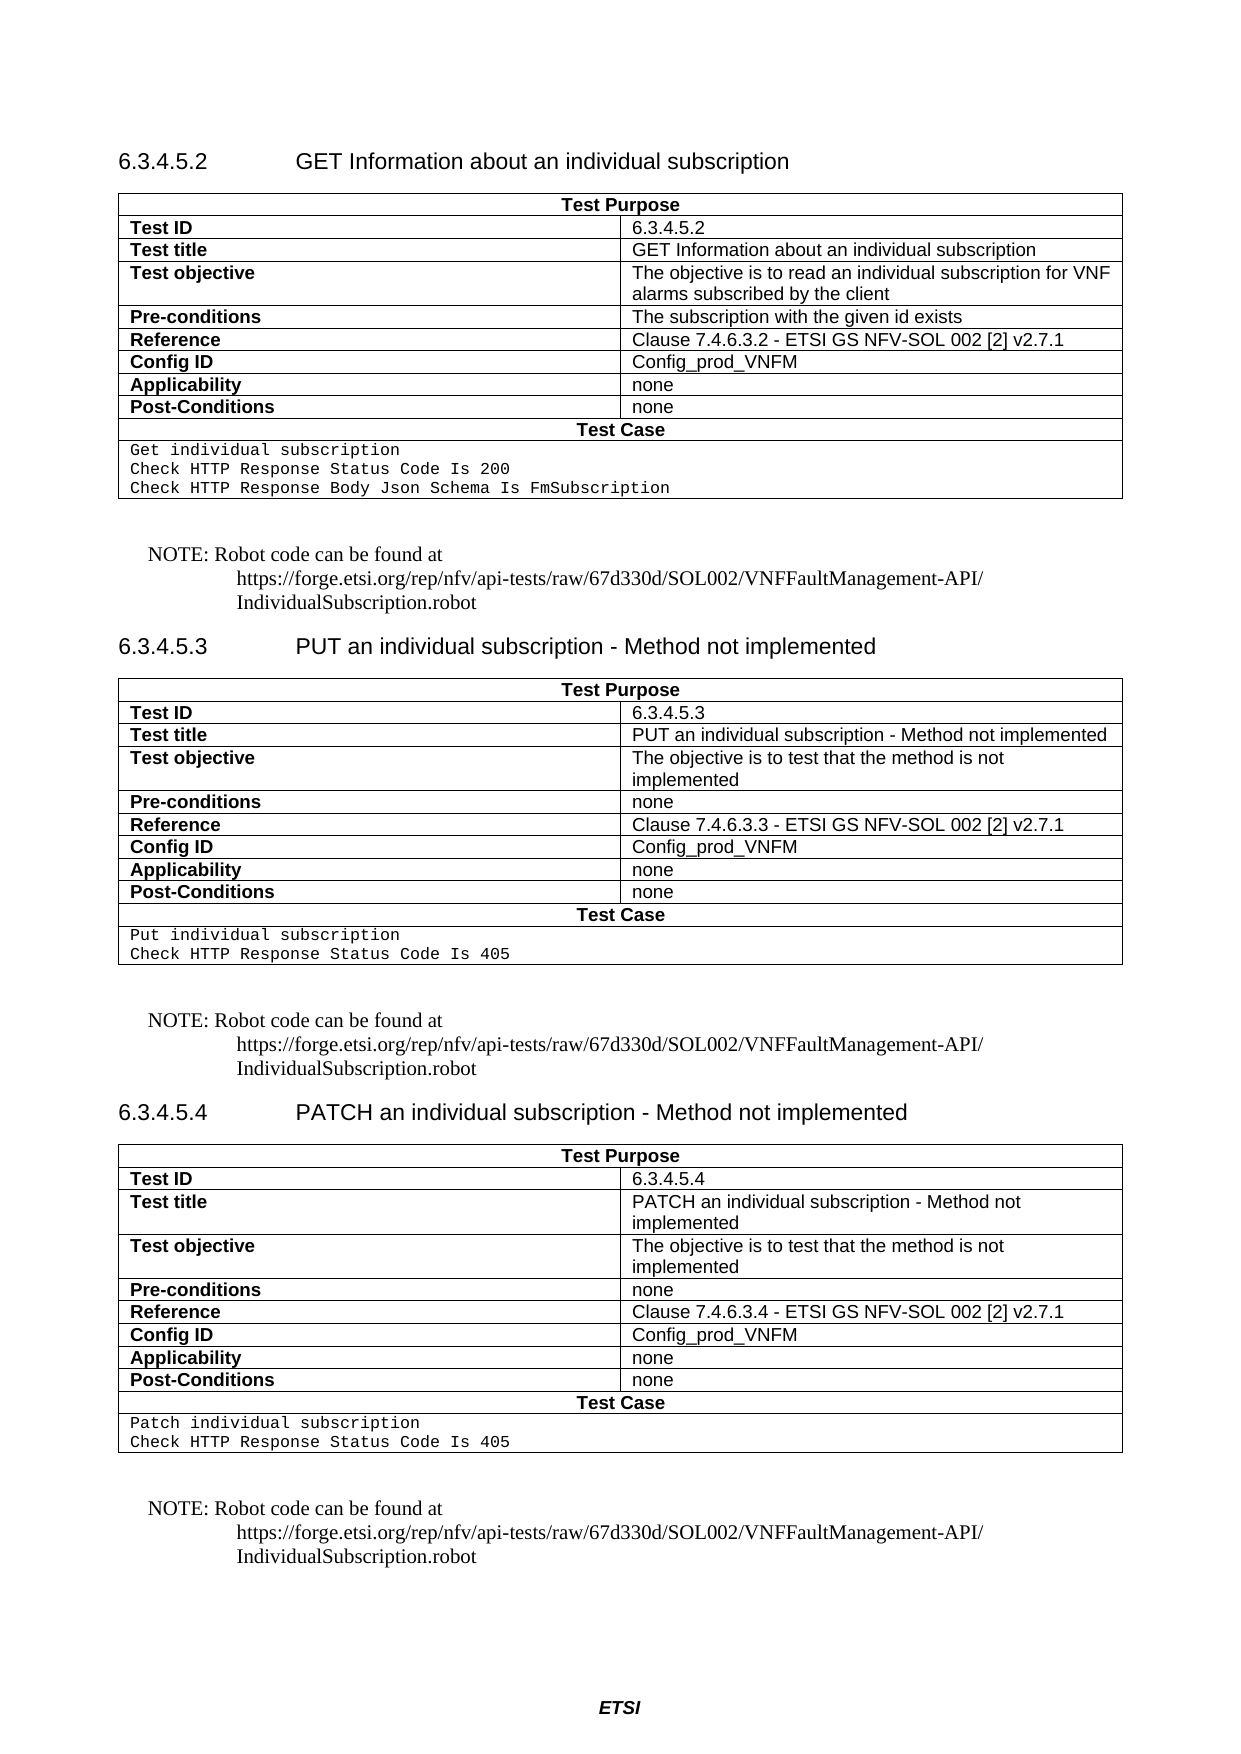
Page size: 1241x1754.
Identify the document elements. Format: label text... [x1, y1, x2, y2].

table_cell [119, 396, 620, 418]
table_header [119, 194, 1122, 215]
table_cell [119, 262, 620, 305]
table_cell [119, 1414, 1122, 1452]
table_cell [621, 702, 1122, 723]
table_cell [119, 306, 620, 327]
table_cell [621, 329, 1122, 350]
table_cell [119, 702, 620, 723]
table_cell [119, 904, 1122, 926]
subtitle 6.3.4.5.3 PUT an individual subscription - Method not implemented [118, 633, 1122, 659]
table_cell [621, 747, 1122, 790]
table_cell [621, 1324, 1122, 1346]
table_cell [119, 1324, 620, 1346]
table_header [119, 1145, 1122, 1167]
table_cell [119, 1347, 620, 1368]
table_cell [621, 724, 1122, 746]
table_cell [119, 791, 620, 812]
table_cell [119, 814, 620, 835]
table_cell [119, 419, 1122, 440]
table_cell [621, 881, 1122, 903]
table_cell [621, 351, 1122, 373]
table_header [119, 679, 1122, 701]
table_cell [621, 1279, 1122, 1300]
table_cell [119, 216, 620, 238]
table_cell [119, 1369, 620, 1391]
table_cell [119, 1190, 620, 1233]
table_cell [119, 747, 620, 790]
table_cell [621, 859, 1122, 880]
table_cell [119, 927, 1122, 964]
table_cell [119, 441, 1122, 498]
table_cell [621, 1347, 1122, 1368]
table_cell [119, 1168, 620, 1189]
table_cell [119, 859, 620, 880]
subtitle 6.3.4.5.4 PATCH an individual subscription - Method not implemented [118, 1099, 1122, 1125]
text NOTE: Robot code can be found at https://forge.etsi.org/rep/nfv/api-tests/raw/67d330d/SOL002/VNFFaultManagement-API/IndividualSubscription.robot [148, 1008, 1122, 1080]
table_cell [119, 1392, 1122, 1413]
text NOTE: Robot code can be found at https://forge.etsi.org/rep/nfv/api-tests/raw/67d330d/SOL002/VNFFaultManagement-API/IndividualSubscription.robot [148, 1496, 1122, 1568]
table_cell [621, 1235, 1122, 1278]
text NOTE: Robot code can be found at https://forge.etsi.org/rep/nfv/api-tests/raw/67d330d/SOL002/VNFFaultManagement-API/IndividualSubscription.robot [148, 542, 1122, 614]
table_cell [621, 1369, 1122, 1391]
subtitle 6.3.4.5.2 GET Information about an individual subscription [118, 148, 1122, 174]
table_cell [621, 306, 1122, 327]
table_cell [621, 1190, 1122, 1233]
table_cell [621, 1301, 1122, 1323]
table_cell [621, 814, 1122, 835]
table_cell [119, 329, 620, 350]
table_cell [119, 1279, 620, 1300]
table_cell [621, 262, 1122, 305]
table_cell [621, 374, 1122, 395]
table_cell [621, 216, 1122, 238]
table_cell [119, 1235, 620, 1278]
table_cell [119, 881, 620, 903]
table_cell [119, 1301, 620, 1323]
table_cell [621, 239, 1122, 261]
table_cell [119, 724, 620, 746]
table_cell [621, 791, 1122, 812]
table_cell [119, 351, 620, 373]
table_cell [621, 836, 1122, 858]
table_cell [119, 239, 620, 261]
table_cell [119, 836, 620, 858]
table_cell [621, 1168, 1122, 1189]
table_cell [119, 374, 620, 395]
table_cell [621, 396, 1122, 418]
